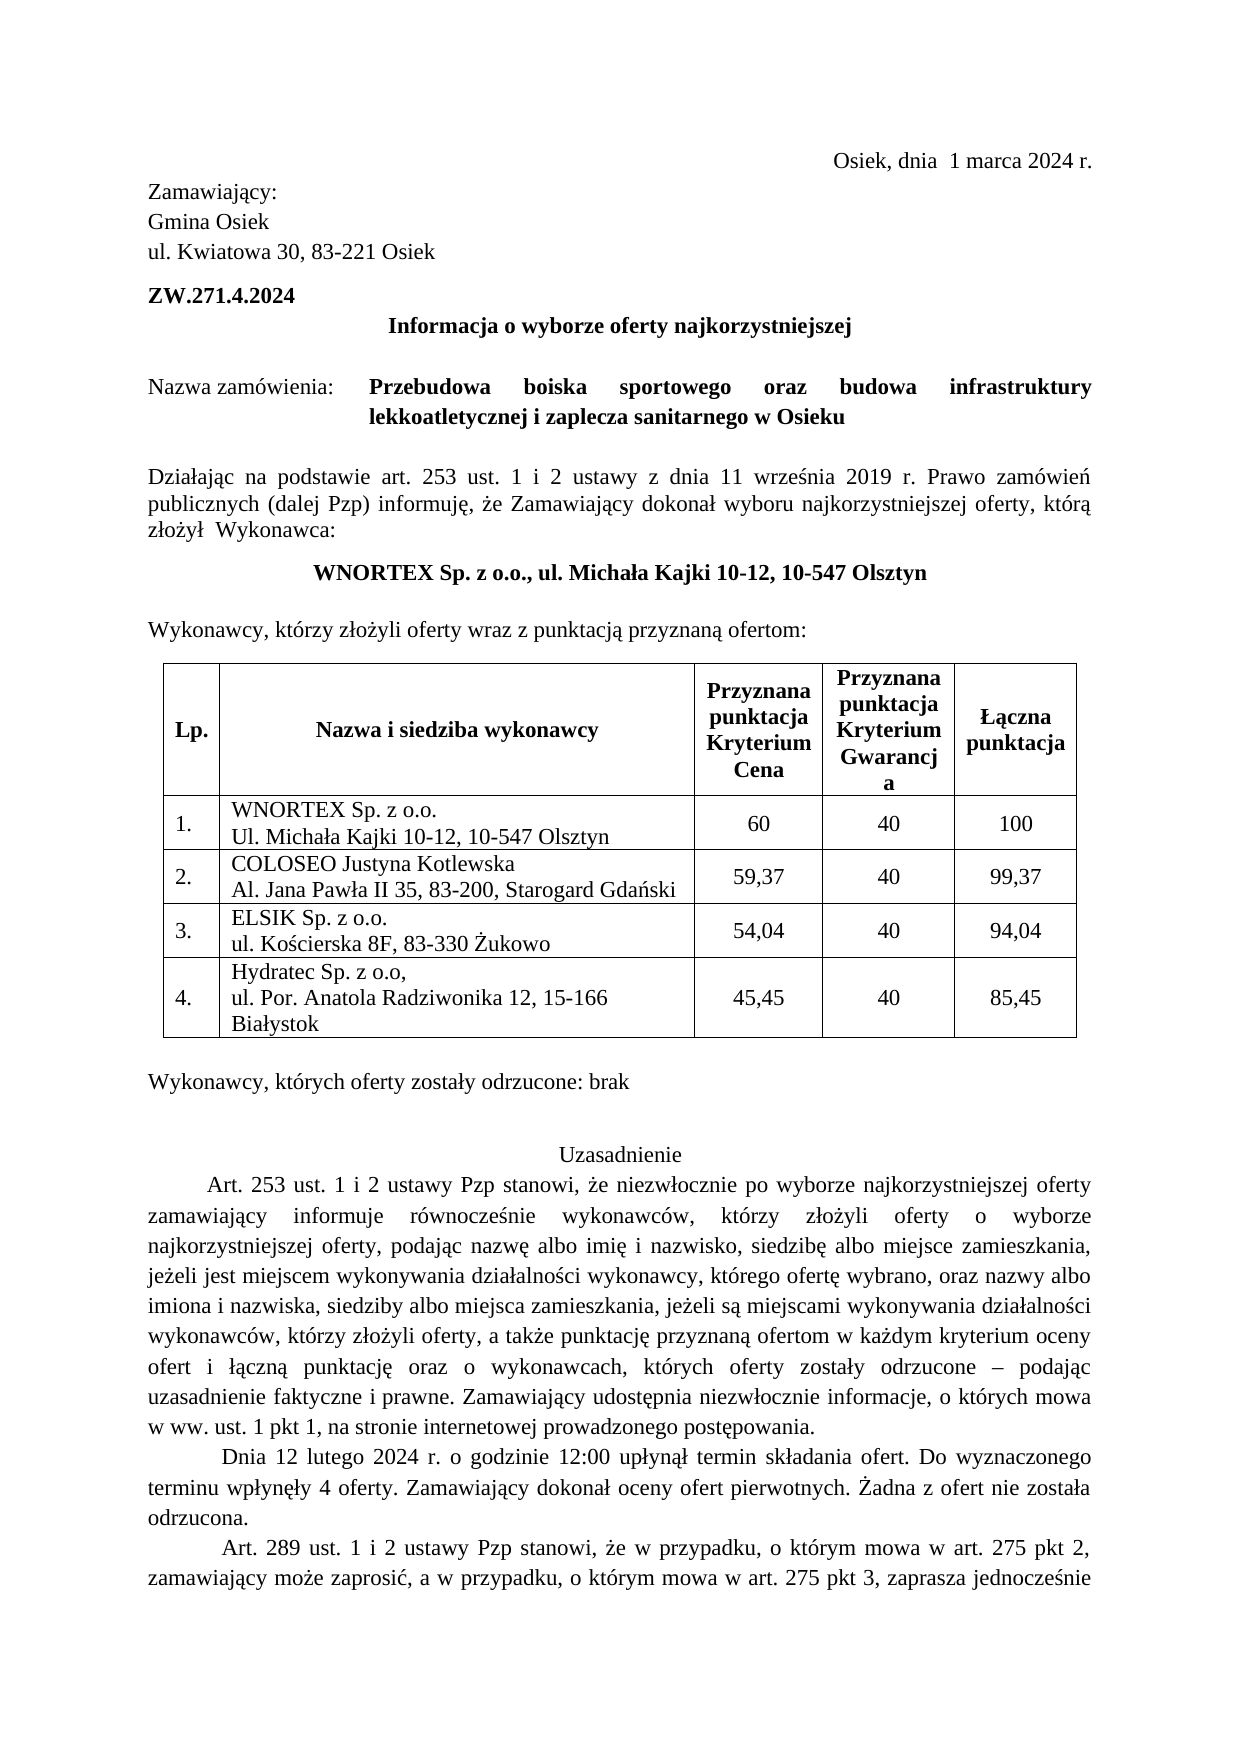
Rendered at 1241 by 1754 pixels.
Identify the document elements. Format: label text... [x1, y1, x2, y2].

table_header Przyznana punktacja Kryterium Cena [695, 664, 822, 795]
text Uzasadnienie [148, 1141, 1093, 1168]
text ZW.271.4.2024 [148, 282, 1093, 308]
table_cell 40 [823, 958, 954, 1037]
text Wykonawcy, którzy złożyli oferty wraz z punktacją przyznaną ofertom: [148, 616, 1093, 642]
table_cell 59,37 [695, 850, 822, 903]
table_header Przyznana punktacja Kryterium Gwarancja [823, 664, 954, 795]
text Art. 253 ust. 1 i 2 ustawy Pzp stanowi, że niezwłocznie po wyborze najkorzystniejszej oferty zamawiający informuje równocześnie wykonawców, którzy złożyli oferty o wyborze najkorzystniejszej oferty, podając nazwę albo imię i nazwisko, siedzibę albo miejsce zamieszkania, jeżeli jest miejscem wykonywania działalności wykonawcy, którego ofertę wybrano, oraz nazwy albo imiona i nazwiska, siedziby albo miejsca zamieszkania, jeżeli są miejscami wykonywania działalności wykonawców, którzy złożyli oferty, a także punktację przyznaną ofertom w każdym kryterium oceny ofert i łączną punktację oraz o wykonawcach, których oferty zostały odrzucone – podając uzasadnienie faktyczne i prawne. Zamawiający udostępnia niezwłocznie informacje, o których mowa w ww. ust. 1 pkt 1, na stronie internetowej prowadzonego postępowania. [148, 1171, 1093, 1439]
table_cell 40 [823, 904, 954, 957]
table_cell 2. [164, 850, 219, 903]
text WNORTEX Sp. z o.o., ul. Michała Kajki 10-12, 10-547 Olsztyn [148, 559, 1093, 586]
table_cell COLOSEO Justyna Kotlewska Al. Jana Pawła II 35, 83-200, Starogard Gdański [220, 850, 694, 903]
text Dnia 12 lutego 2024 r. o godzinie 12:00 upłynął termin składania ofert. Do wyznaczonego terminu wpłynęły 4 oferty. Zamawiający dokonał oceny ofert pierwotnych. Żadna z ofert nie została odrzucona. [148, 1443, 1093, 1530]
table_cell 45,45 [695, 958, 822, 1037]
table_cell 40 [823, 850, 954, 903]
table_cell 54,04 [695, 904, 822, 957]
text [148, 1534, 1093, 1591]
table_header Nazwa i siedziba wykonawcy [220, 664, 694, 795]
table_cell 100 [955, 796, 1076, 849]
text Informacja o wyborze oferty najkorzystniejszej [148, 312, 1093, 339]
table_cell 60 [695, 796, 822, 849]
table_cell 1. [164, 796, 219, 849]
text Wykonawcy, których oferty zostały odrzucone: brak [148, 1068, 1093, 1094]
text Osiek, dnia 1 marca 2024 r. [148, 148, 1093, 174]
text Nazwa zamówienia: Przebudowa boiska sportowego oraz budowa infrastruktury lekkoatletycznej i zaplecza sanitarnego w Osieku [148, 373, 1093, 429]
table_header Łączna punktacja [955, 664, 1076, 795]
text Działając na podstawie art. 253 ust. 1 i 2 ustawy z dnia 11 września 2019 r. Prawo zamówień publicznych (dalej Pzp) informuję, że Zamawiający dokonał wyboru najkorzystniejszej oferty, którą złożył Wykonawca: [148, 463, 1093, 542]
text ul. Kwiatowa 30, 83-221 Osiek [148, 238, 1093, 264]
table_cell WNORTEX Sp. z o.o. Ul. Michała Kajki 10-12, 10-547 Olsztyn [220, 796, 694, 849]
table_cell 3. [164, 904, 219, 957]
text Gmina Osiek [148, 208, 1093, 234]
table_cell Hydratec Sp. z o.o, ul. Por. Anatola Radziwonika 12, 15-166 Białystok [220, 958, 694, 1037]
table_cell 4. [164, 958, 219, 1037]
table_header Lp. [164, 664, 219, 795]
table_cell 99,37 [955, 850, 1076, 903]
table_cell 94,04 [955, 904, 1076, 957]
table_cell ELSIK Sp. z o.o. ul. Kościerska 8F, 83-330 Żukowo [220, 904, 694, 957]
table_cell 85,45 [955, 958, 1076, 1037]
text Zamawiający: [148, 178, 1093, 204]
table_cell 40 [823, 796, 954, 849]
